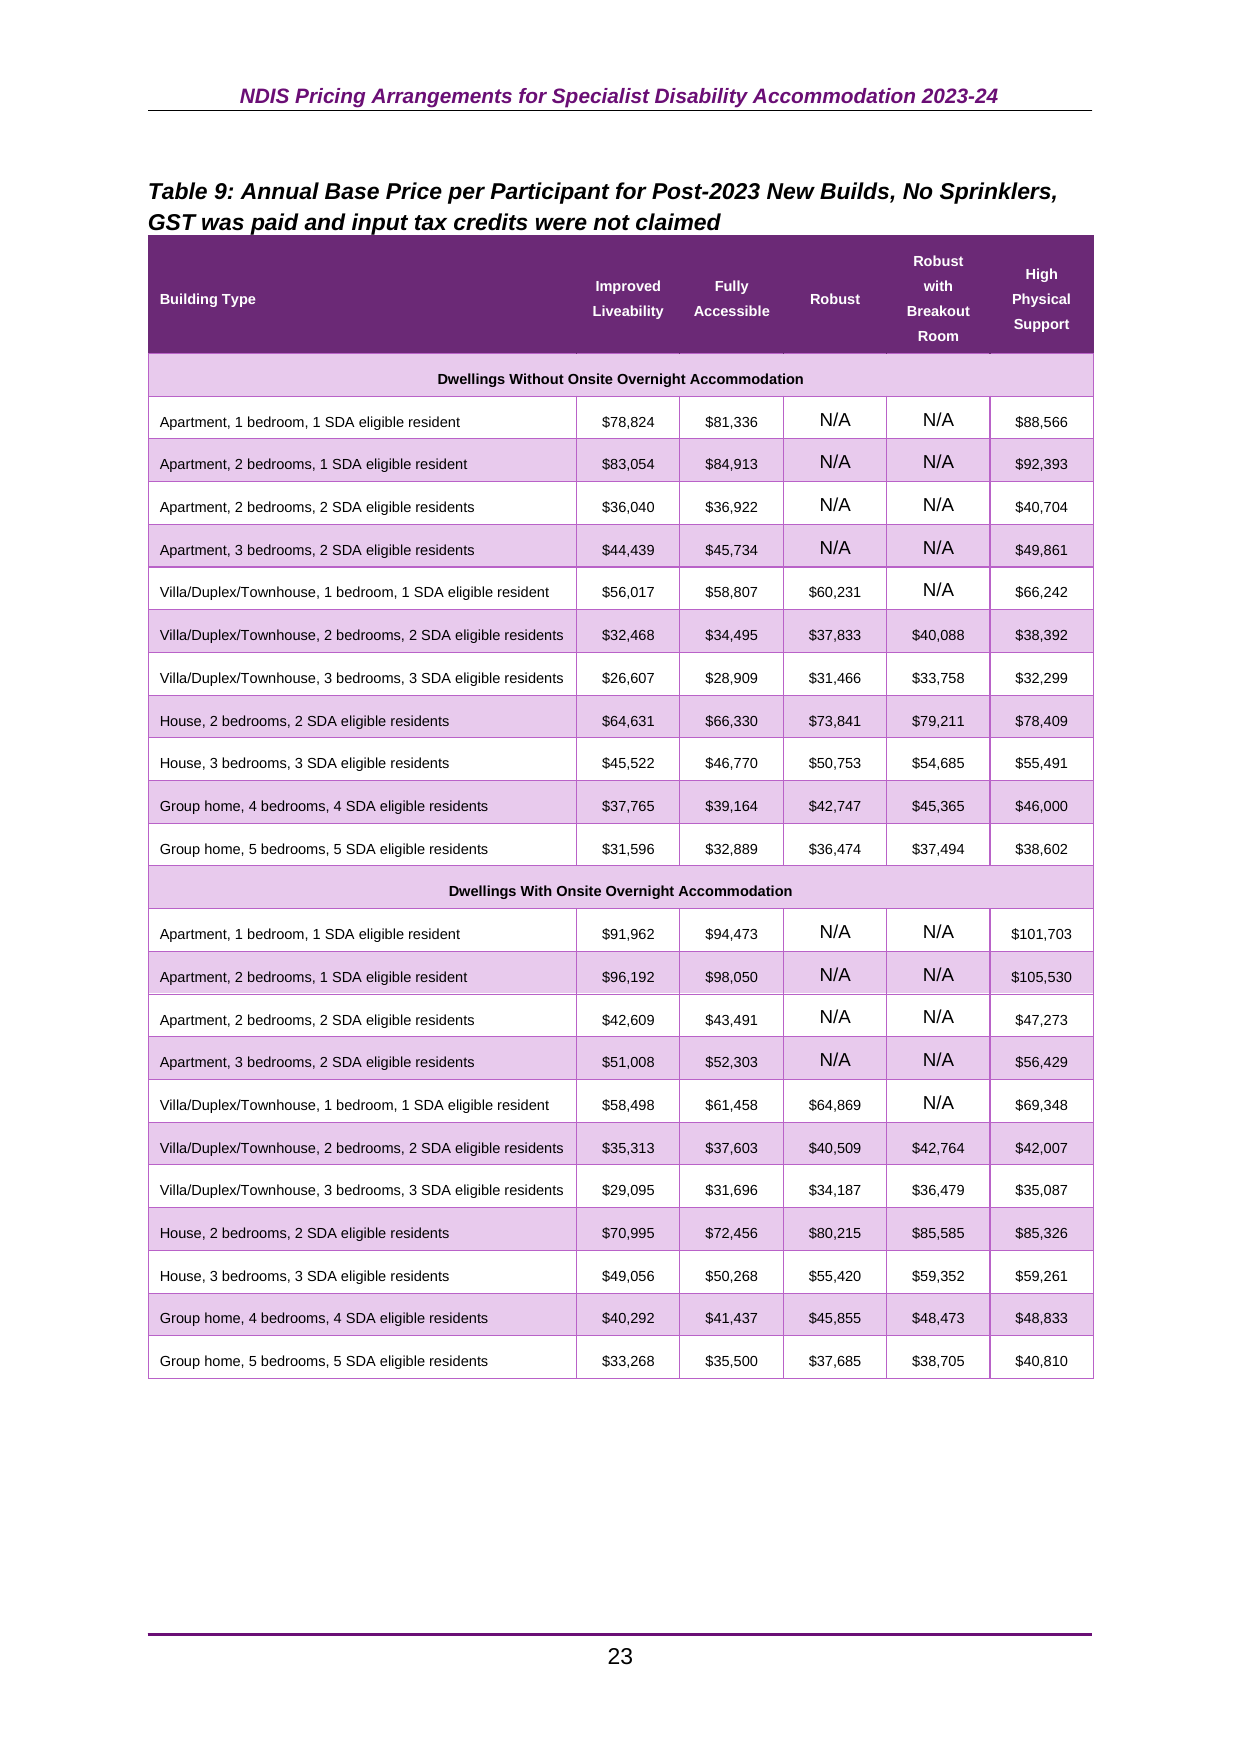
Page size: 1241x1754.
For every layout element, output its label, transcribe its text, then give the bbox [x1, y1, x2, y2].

table_cell N/A [784, 909, 886, 951]
table_cell $40,292 [577, 1294, 679, 1335]
table_cell $48,833 [991, 1294, 1093, 1335]
table_cell $101,703 [991, 909, 1093, 951]
table_cell $36,922 [680, 482, 783, 524]
table_cell Apartment, 2 bedrooms, 2 SDA eligible residents [149, 995, 576, 1036]
table_cell Dwellings With Onsite Overnight Accommodation [149, 866, 1093, 908]
table_cell $42,747 [784, 781, 886, 823]
table_cell $36,474 [784, 824, 886, 865]
table_cell $45,734 [680, 525, 783, 566]
table_cell $38,602 [991, 824, 1093, 865]
table_cell $105,530 [991, 952, 1093, 993]
table_cell $64,631 [577, 696, 679, 737]
table_cell Villa/Duplex/Townhouse, 1 bedroom, 1 SDA eligible resident [149, 1080, 576, 1122]
table_cell $42,764 [887, 1123, 989, 1164]
table_cell $69,348 [991, 1080, 1093, 1122]
table_cell $26,607 [577, 653, 679, 694]
table_cell N/A [887, 482, 989, 524]
table_cell Villa/Duplex/Townhouse, 3 bedrooms, 3 SDA eligible residents [149, 653, 576, 694]
table_cell $32,468 [577, 610, 679, 652]
table_cell $37,603 [680, 1123, 783, 1164]
table_cell $81,336 [680, 397, 783, 438]
table_cell $47,273 [991, 995, 1093, 1036]
table_cell House, 3 bedrooms, 3 SDA eligible residents [149, 738, 576, 780]
table_header Robust [784, 236, 886, 353]
table_cell $46,770 [680, 738, 783, 780]
table_cell $66,242 [991, 568, 1093, 609]
table_cell $37,833 [784, 610, 886, 652]
table_cell $31,596 [577, 824, 679, 865]
table_cell $32,889 [680, 824, 783, 865]
table_cell $92,393 [991, 439, 1093, 481]
table_cell N/A [887, 439, 989, 481]
table_header Building Type [149, 236, 576, 353]
table_cell $40,088 [887, 610, 989, 652]
table_cell N/A [887, 1037, 989, 1079]
table_cell $59,261 [991, 1251, 1093, 1292]
table_cell N/A [887, 1080, 989, 1122]
table_cell $78,409 [991, 696, 1093, 737]
table_cell $44,439 [577, 525, 679, 566]
table_cell Apartment, 2 bedrooms, 1 SDA eligible resident [149, 952, 576, 993]
table_cell $48,473 [887, 1294, 989, 1335]
table_cell $45,855 [784, 1294, 886, 1335]
table_cell $38,392 [991, 610, 1093, 652]
table_cell $45,522 [577, 738, 679, 780]
table_cell $50,268 [680, 1251, 783, 1292]
table_cell $50,753 [784, 738, 886, 780]
table_cell $83,054 [577, 439, 679, 481]
table_cell $45,365 [887, 781, 989, 823]
table_cell $96,192 [577, 952, 679, 993]
table_cell $94,473 [680, 909, 783, 951]
table_cell $43,491 [680, 995, 783, 1036]
table_cell N/A [887, 525, 989, 566]
table_cell Apartment, 1 bedroom, 1 SDA eligible resident [149, 909, 576, 951]
table_cell $58,498 [577, 1080, 679, 1122]
table_cell $35,087 [991, 1165, 1093, 1207]
table_cell N/A [784, 525, 886, 566]
table_cell House, 2 bedrooms, 2 SDA eligible residents [149, 696, 576, 737]
table_cell N/A [887, 952, 989, 993]
table_cell House, 3 bedrooms, 3 SDA eligible residents [149, 1251, 576, 1292]
table_cell $35,500 [680, 1336, 783, 1378]
table_cell $59,352 [887, 1251, 989, 1292]
table_cell $31,696 [680, 1165, 783, 1207]
table_cell $61,458 [680, 1080, 783, 1122]
table_cell Villa/Duplex/Townhouse, 1 bedroom, 1 SDA eligible resident [149, 568, 576, 609]
table_cell $84,913 [680, 439, 783, 481]
table_cell N/A [887, 995, 989, 1036]
table_cell $41,437 [680, 1294, 783, 1335]
table_cell $36,040 [577, 482, 679, 524]
table_cell N/A [784, 952, 886, 993]
table_cell $40,810 [991, 1336, 1093, 1378]
table_header Fully Accessible [680, 236, 783, 353]
table_cell Apartment, 1 bedroom, 1 SDA eligible resident [149, 397, 576, 438]
table_cell $33,758 [887, 653, 989, 694]
table_cell Apartment, 3 bedrooms, 2 SDA eligible residents [149, 525, 576, 566]
table_cell Apartment, 3 bedrooms, 2 SDA eligible residents [149, 1037, 576, 1079]
table_cell $49,056 [577, 1251, 679, 1292]
table_cell Dwellings Without Onsite Overnight Accommodation [149, 354, 1093, 396]
table_cell Villa/Duplex/Townhouse, 2 bedrooms, 2 SDA eligible residents [149, 610, 576, 652]
table_cell $52,303 [680, 1037, 783, 1079]
table_header Robust with Breakout Room [887, 236, 989, 353]
table_cell $56,017 [577, 568, 679, 609]
table_cell Group home, 4 bedrooms, 4 SDA eligible residents [149, 1294, 576, 1335]
table_cell $73,841 [784, 696, 886, 737]
table_cell Apartment, 2 bedrooms, 2 SDA eligible residents [149, 482, 576, 524]
table_cell $60,231 [784, 568, 886, 609]
table_cell Group home, 5 bedrooms, 5 SDA eligible residents [149, 824, 576, 865]
table_cell N/A [887, 397, 989, 438]
table_cell $78,824 [577, 397, 679, 438]
table_cell $40,509 [784, 1123, 886, 1164]
table_cell $55,420 [784, 1251, 886, 1292]
table_header Improved Liveability [577, 236, 679, 353]
table_cell $85,585 [887, 1208, 989, 1250]
table_cell Villa/Duplex/Townhouse, 3 bedrooms, 3 SDA eligible residents [149, 1165, 576, 1207]
table_cell $56,429 [991, 1037, 1093, 1079]
table_cell $88,566 [991, 397, 1093, 438]
table_cell $72,456 [680, 1208, 783, 1250]
table_cell N/A [784, 439, 886, 481]
table_cell $37,765 [577, 781, 679, 823]
table_cell $39,164 [680, 781, 783, 823]
table_cell $70,995 [577, 1208, 679, 1250]
table_cell N/A [887, 568, 989, 609]
table_cell N/A [784, 397, 886, 438]
table_cell $34,495 [680, 610, 783, 652]
table_cell $46,000 [991, 781, 1093, 823]
table_cell N/A [887, 909, 989, 951]
table_cell $37,685 [784, 1336, 886, 1378]
table_cell Villa/Duplex/Townhouse, 2 bedrooms, 2 SDA eligible residents [149, 1123, 576, 1164]
table_cell $54,685 [887, 738, 989, 780]
table_cell N/A [784, 1037, 886, 1079]
table_cell $58,807 [680, 568, 783, 609]
table_cell $64,869 [784, 1080, 886, 1122]
table_cell $34,187 [784, 1165, 886, 1207]
table_cell $55,491 [991, 738, 1093, 780]
table_cell $66,330 [680, 696, 783, 737]
table_cell House, 2 bedrooms, 2 SDA eligible residents [149, 1208, 576, 1250]
table_cell $49,861 [991, 525, 1093, 566]
text Table 9: Annual Base Price per Participant for Post-2023 New Builds, No Sprinklers, GST was paid and input tax credits were not claimed [148, 173, 1092, 235]
table_cell Group home, 5 bedrooms, 5 SDA eligible residents [149, 1336, 576, 1378]
table_cell $36,479 [887, 1165, 989, 1207]
table_cell N/A [784, 995, 886, 1036]
table_cell $38,705 [887, 1336, 989, 1378]
table_cell $37,494 [887, 824, 989, 865]
table_cell $33,268 [577, 1336, 679, 1378]
table_cell $28,909 [680, 653, 783, 694]
table_cell $80,215 [784, 1208, 886, 1250]
table_cell $32,299 [991, 653, 1093, 694]
table_cell $35,313 [577, 1123, 679, 1164]
table_header High Physical Support [991, 236, 1093, 353]
table_cell Group home, 4 bedrooms, 4 SDA eligible residents [149, 781, 576, 823]
table_cell $42,007 [991, 1123, 1093, 1164]
table_cell $51,008 [577, 1037, 679, 1079]
table_cell $31,466 [784, 653, 886, 694]
table_cell $29,095 [577, 1165, 679, 1207]
table_cell $85,326 [991, 1208, 1093, 1250]
table_cell $40,704 [991, 482, 1093, 524]
table_cell $91,962 [577, 909, 679, 951]
table_cell $98,050 [680, 952, 783, 993]
table_cell N/A [784, 482, 886, 524]
table_cell $79,211 [887, 696, 989, 737]
table_cell Apartment, 2 bedrooms, 1 SDA eligible resident [149, 439, 576, 481]
table_cell $42,609 [577, 995, 679, 1036]
